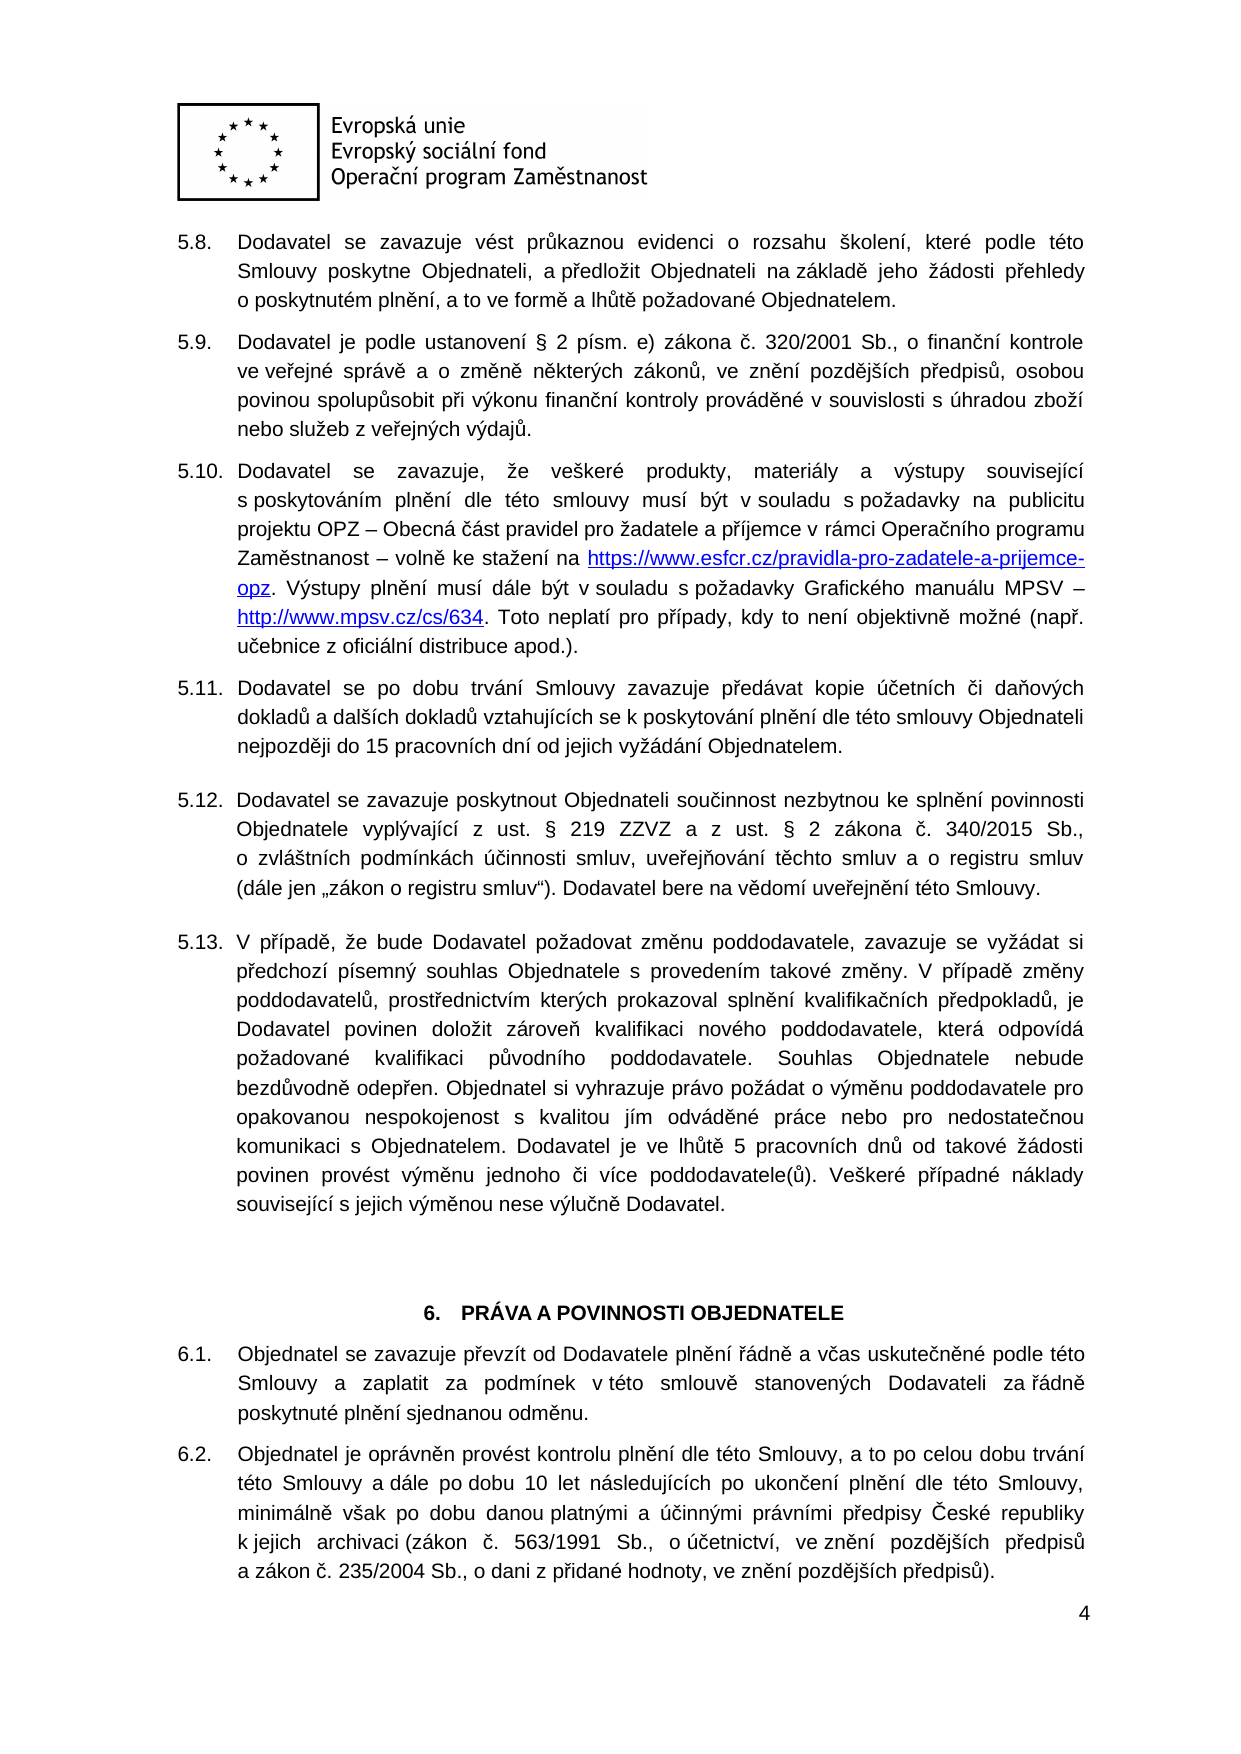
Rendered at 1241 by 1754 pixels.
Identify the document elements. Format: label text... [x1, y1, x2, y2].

list Objednatel se zavazuje převzít od Dodavatele plnění řádně a včas uskutečněné podle této Smlouvy a zaplatit za podmínek v této smlouvě stanovených Dodavateli za řádně poskytnuté plnění sjednanou odměnu. [177, 1337, 1085, 1424]
list Objednatel je oprávněn provést kontrolu plnění dle této Smlouvy, a to po celou dobu trvání této Smlouvy a dále po dobu 10 let následujících po ukončení plnění dle této Smlouvy, minimálně však po dobu danou platnými a účinnými právními předpisy České republiky k jejich archivaci (zákon č. 563/1991 Sb., o účetnictví, ve znění pozdějších předpisů a zákon č. 235/2004 Sb., o dani z přidané hodnoty, ve znění pozdějších předpisů). [177, 1437, 1085, 1583]
picture [177, 103, 648, 201]
list Dodavatel se po dobu trvání Smlouvy zavazuje předávat kopie účetních či daňových dokladů a dalších dokladů vztahujících se k poskytování plnění dle této smlouvy Objednateli nejpozději do 15 pracovních dní od jejich vyžádání Objednatelem. [177, 670, 1085, 758]
list V případě, že bude Dodavatel požadovat změnu poddodavatele, zavazuje se vyžádat si předchozí písemný souhlas Objednatele s provedením takové změny. V případě změny poddodavatelů, prostřednictvím kterých prokazoval splnění kvalifikačních předpokladů, je Dodavatel povinen doložit zároveň kvalifikaci nového poddodavatele, která odpovídá požadované kvalifikaci původního poddodavatele. Souhlas Objednatele nebude bezdůvodně odepřen. Objednatel si vyhrazuje právo požádat o výměnu poddodavatele pro opakovanou nespokojenost s kvalitou jím odváděné práce nebo pro nedostatečnou komunikaci s Objednatelem. Dodavatel je ve lhůtě 5 pracovních dnů od takové žádosti povinen provést výměnu jednoho či více poddodavatele(ů). Veškeré případné náklady související s jejich výměnou nese výlučně Dodavatel. [177, 924, 1085, 1216]
list Dodavatel se zavazuje, že veškeré produkty, materiály a výstupy související s poskytováním plnění dle této smlouvy musí být v souladu s požadavky na publicitu projektu OPZ – Obecná část pravidel pro žadatele a příjemce v rámci Operačního programu Zaměstnanost – volně ke stažení na https://www.esfcr.cz/pravidla-pro-zadatele-a-prijemce-opz. Výstupy plnění musí dále být v souladu s požadavky Grafického manuálu MPSV – http://www.mpsv.cz/cs/634. Toto neplatí pro případy, kdy to není objektivně možné (např. učebnice z oficiální distribuce apod.). [177, 453, 1085, 658]
list Dodavatel je podle ustanovení § 2 písm. e) zákona č. 320/2001 Sb., o finanční kontrole ve veřejné správě a o změně některých zákonů, ve znění pozdějších předpisů, osobou povinou spolupůsobit při výkonu finanční kontroly prováděné v souvislosti s úhradou zboží nebo služeb z veřejných výdajů. [177, 324, 1085, 441]
subtitle Práva a povinnosti objednatele [177, 1295, 1090, 1324]
list Dodavatel se zavazuje poskytnout Objednateli součinnost nezbytnou ke splnění povinnosti Objednatele vyplývající z ust. § 219 ZZVZ a z ust. § 2 zákona č. 340/2015 Sb., o zvláštních podmínkách účinnosti smluv, uveřejňování těchto smluv a o registru smluv (dále jen „zákon o registru smluv“). Dodavatel bere na vědomí uveřejnění této Smlouvy. [177, 783, 1085, 899]
list Dodavatel se zavazuje vést průkaznou evidenci o rozsahu školení, které podle této Smlouvy poskytne Objednateli, a předložit Objednateli na základě jeho žádosti přehledy o poskytnutém plnění, a to ve formě a lhůtě požadované Objednatelem. [177, 224, 1085, 312]
